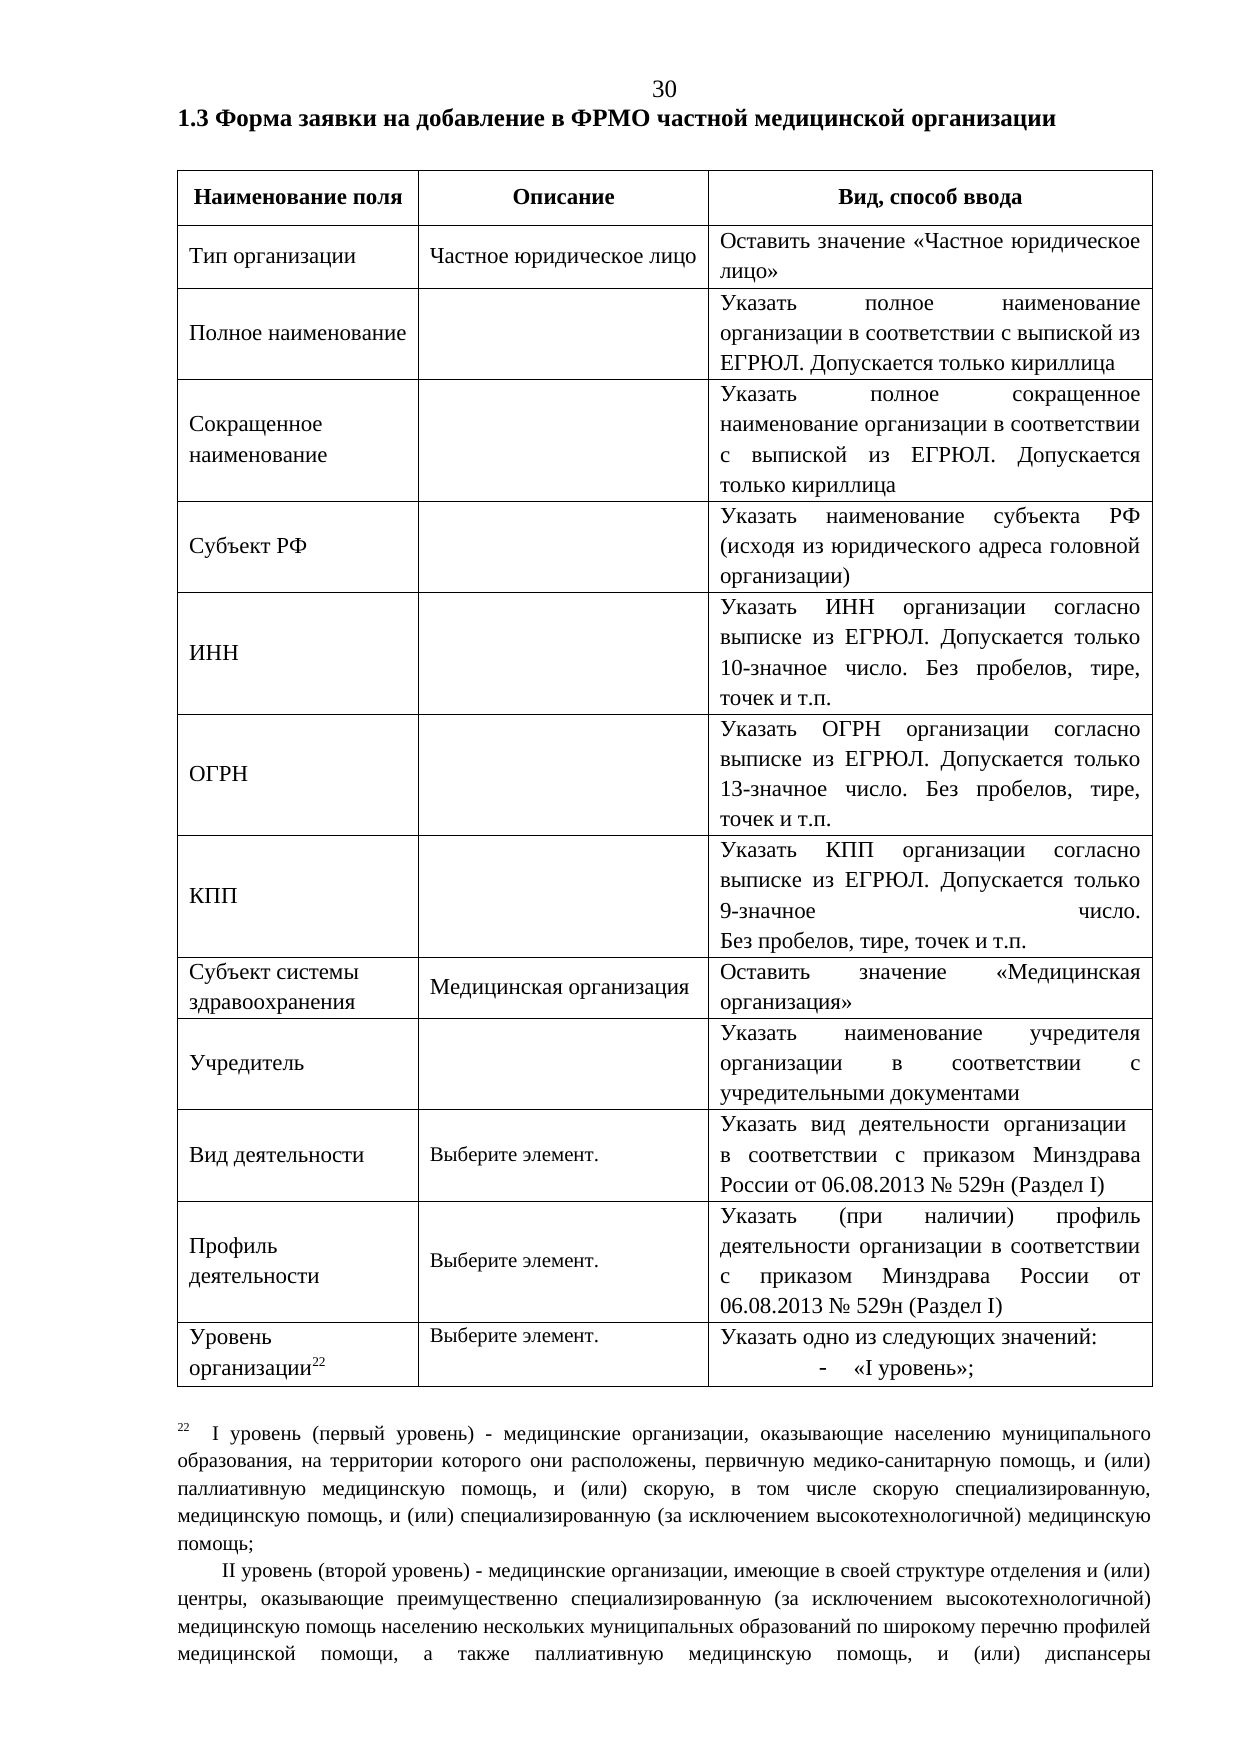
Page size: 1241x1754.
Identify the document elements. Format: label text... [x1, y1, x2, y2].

table_cell Медицинская организация [419, 958, 708, 1018]
table_cell [419, 836, 708, 957]
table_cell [709, 1323, 1152, 1386]
table_cell Профиль деятельности [178, 1202, 418, 1322]
table_cell [419, 593, 708, 714]
table_cell Указать вид деятельности организации в соответствии с приказом Минздрава России от 06.08.2013 № 529н (Раздел I) [709, 1110, 1152, 1201]
table_cell Частное юридическое лицо [419, 226, 708, 288]
table_cell Указать ОГРН организации согласно выписке из ЕГРЮЛ. Допускается только 13-значное число. Без пробелов, тире, точек и т.п. [709, 715, 1152, 835]
table_cell Уровень организации [178, 1323, 418, 1386]
table_cell Сокращенное наименование [178, 380, 418, 501]
table_cell Субъект системы здравоохранения [178, 958, 418, 1018]
table_cell Учредитель [178, 1019, 418, 1109]
table_cell КПП [178, 836, 418, 957]
table_cell Тип организации [178, 226, 418, 288]
table_cell ИНН [178, 593, 418, 714]
table_cell Оставить значение «Медицинская организация» [709, 958, 1152, 1018]
table_header Наименование поля [178, 171, 418, 225]
table_cell [419, 380, 708, 501]
table_header Описание [419, 171, 708, 225]
table_cell Указать наименование субъекта РФ (исходя из юридического адреса головной организации) [709, 502, 1152, 592]
table_cell Полное наименование [178, 289, 418, 379]
table_cell [419, 715, 708, 835]
table_cell ОГРН [178, 715, 418, 835]
table_cell Указать полное наименование организации в соответствии с выпиской из ЕГРЮЛ. Допускается только кириллица [709, 289, 1152, 379]
table_cell Оставить значение «Частное юридическое лицо» [709, 226, 1152, 288]
subtitle 1.3 Форма заявки на добавление в ФРМО частной медицинской организации [177, 103, 1152, 165]
table_cell Указать полное сокращенное наименование организации в соответствии с выпиской из ЕГРЮЛ. Допускается только кириллица [709, 380, 1152, 501]
table_cell Вид деятельности [178, 1110, 418, 1201]
table_cell Указать КПП организации согласно выписке из ЕГРЮЛ. Допускается только 9-значное число. Без пробелов, тире, точек и т.п. [709, 836, 1152, 957]
table_cell Указать наименование учредителя организации в соответствии с учредительными документами [709, 1019, 1152, 1109]
table_cell Субъект РФ [178, 502, 418, 592]
table_cell [419, 502, 708, 592]
table_header Вид, способ ввода [709, 171, 1152, 225]
table_cell [419, 289, 708, 379]
table_cell Указать (при наличии) профиль деятельности организации в соответствии с приказом Минздрава России от 06.08.2013 № 529н (Раздел I) [709, 1202, 1152, 1322]
table_cell [419, 1019, 708, 1109]
table_cell Указать ИНН организации согласно выписке из ЕГРЮЛ. Допускается только 10-значное число. Без пробелов, тире, точек и т.п. [709, 593, 1152, 714]
